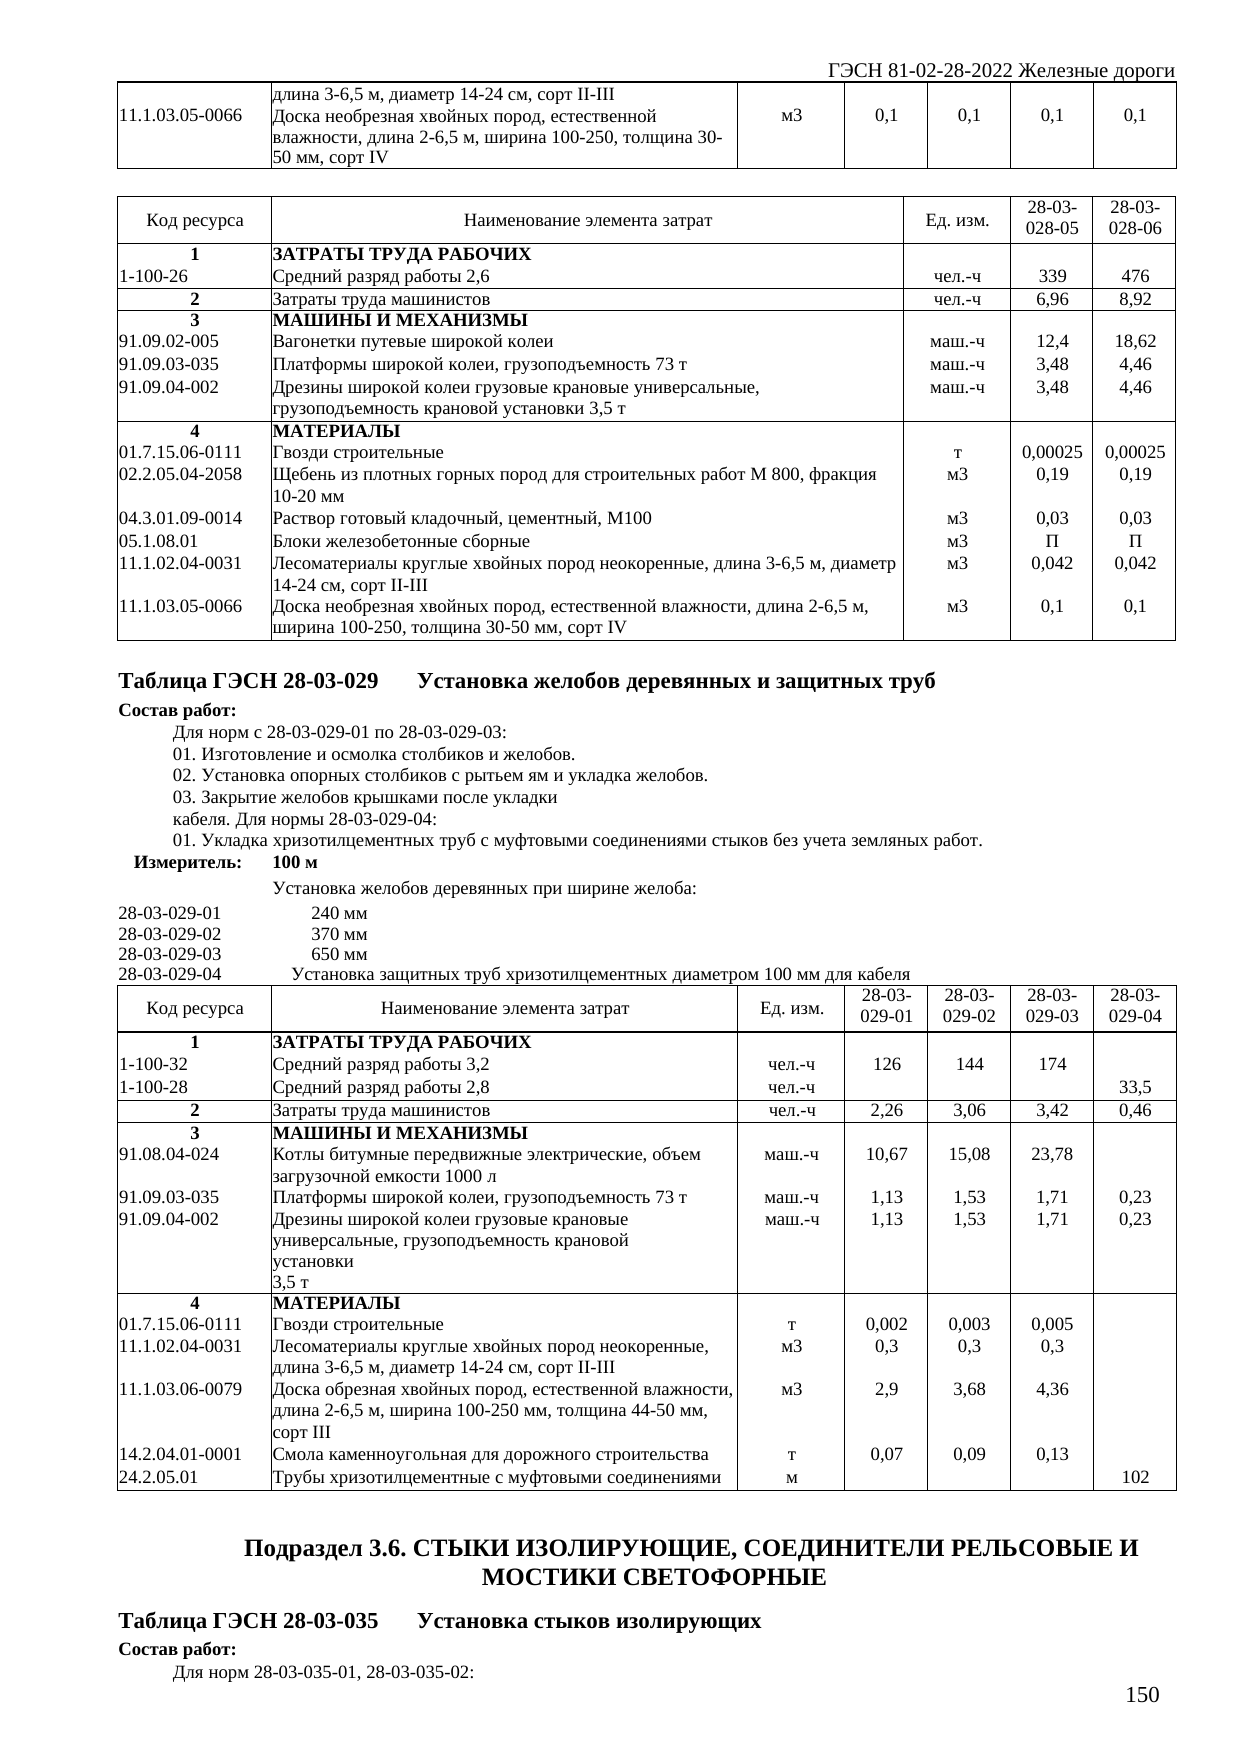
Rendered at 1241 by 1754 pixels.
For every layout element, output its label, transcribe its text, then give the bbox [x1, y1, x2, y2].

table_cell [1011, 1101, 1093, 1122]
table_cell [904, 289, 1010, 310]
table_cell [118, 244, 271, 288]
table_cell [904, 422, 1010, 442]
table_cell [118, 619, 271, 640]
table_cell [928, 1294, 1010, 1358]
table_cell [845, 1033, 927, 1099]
text Для норм 28-03-035-01, 28-03-035-02: [173, 1661, 1207, 1683]
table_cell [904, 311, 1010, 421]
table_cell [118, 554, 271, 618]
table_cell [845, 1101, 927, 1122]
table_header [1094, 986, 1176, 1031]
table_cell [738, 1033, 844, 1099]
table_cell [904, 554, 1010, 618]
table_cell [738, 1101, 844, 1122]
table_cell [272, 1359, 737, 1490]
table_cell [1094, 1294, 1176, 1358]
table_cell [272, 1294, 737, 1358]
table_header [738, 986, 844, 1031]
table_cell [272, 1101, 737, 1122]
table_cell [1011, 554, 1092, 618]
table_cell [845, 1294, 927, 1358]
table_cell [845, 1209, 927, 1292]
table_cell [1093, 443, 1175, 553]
subtitle Таблица ГЭСН 28-03-029 Установка желобов деревянных и защитных труб [118, 667, 1207, 694]
text Для норм с 28-03-029-01 по 28-03-029-03: [173, 721, 1207, 743]
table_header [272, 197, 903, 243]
subtitle Состав работ: [118, 699, 1207, 720]
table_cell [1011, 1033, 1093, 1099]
text 28-03-029-01 240 мм [118, 903, 1207, 924]
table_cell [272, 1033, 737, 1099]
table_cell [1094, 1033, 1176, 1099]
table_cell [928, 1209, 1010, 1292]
text 28-03-029-02 370 мм [118, 924, 1207, 944]
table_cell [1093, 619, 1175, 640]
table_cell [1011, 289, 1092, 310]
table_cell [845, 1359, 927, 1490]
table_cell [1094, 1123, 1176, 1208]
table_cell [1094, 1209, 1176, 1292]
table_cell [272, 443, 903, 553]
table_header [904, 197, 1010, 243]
subtitle Состав работ: [118, 1638, 1207, 1660]
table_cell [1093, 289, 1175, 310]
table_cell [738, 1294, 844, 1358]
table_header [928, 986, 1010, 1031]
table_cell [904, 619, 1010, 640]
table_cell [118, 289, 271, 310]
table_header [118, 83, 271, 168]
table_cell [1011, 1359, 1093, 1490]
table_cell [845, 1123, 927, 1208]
subtitle Таблица ГЭСН 28-03-035 Установка стыков изолирующих [118, 1607, 1207, 1633]
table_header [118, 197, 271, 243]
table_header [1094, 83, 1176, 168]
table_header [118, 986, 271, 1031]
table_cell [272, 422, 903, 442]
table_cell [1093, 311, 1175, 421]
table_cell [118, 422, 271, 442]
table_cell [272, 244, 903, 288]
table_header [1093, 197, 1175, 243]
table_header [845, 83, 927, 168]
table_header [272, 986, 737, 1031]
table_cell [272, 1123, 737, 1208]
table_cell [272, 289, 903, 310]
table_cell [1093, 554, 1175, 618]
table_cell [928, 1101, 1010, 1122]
list Изготовление и осмолка столбиков и желобов. [173, 743, 1207, 764]
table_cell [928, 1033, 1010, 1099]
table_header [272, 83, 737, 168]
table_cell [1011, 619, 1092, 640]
text 28-03-029-04 Установка защитных труб хризотилцементных диаметром 100 мм для кабеля [118, 964, 1207, 985]
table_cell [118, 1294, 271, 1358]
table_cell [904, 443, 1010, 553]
list Закрытие желобов крышками после укладки кабеля. Для нормы 28-03-029-04: [173, 786, 620, 829]
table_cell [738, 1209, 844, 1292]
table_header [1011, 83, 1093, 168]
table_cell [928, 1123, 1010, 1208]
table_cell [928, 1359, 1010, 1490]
subtitle Измеритель: 100 м [134, 851, 1207, 873]
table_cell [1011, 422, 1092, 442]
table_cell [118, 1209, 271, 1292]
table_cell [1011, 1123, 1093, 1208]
text Установка желобов деревянных при ширине желоба: [272, 877, 1207, 898]
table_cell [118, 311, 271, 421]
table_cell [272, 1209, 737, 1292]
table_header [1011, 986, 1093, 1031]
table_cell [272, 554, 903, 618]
list Установка опорных столбиков с рытьем ям и укладка желобов. [173, 764, 1207, 786]
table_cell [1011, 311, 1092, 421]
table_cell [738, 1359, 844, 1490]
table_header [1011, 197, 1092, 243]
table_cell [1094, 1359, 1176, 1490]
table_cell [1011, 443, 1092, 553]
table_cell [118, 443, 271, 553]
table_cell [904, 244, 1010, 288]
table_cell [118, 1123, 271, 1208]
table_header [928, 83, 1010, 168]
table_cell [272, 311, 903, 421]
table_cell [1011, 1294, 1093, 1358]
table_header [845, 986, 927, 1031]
text 28-03-029-03 650 мм [118, 944, 1207, 964]
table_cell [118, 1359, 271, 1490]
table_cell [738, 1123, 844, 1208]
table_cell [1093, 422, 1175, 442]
text 01. Укладка хризотилцементных труб с муфтовыми соединениями стыков без учета земляных работ. [173, 829, 1207, 851]
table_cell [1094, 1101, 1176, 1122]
subtitle Подраздел 3.6. СТЫКИ ИЗОЛИРУЮЩИЕ, СОЕДИНИТЕЛИ РЕЛЬСОВЫЕ И МОСТИКИ СВЕТОФОРНЫЕ [244, 1534, 1141, 1591]
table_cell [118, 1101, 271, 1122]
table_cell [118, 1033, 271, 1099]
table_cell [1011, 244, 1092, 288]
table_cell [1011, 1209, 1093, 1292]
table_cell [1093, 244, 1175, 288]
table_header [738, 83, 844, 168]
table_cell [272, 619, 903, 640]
